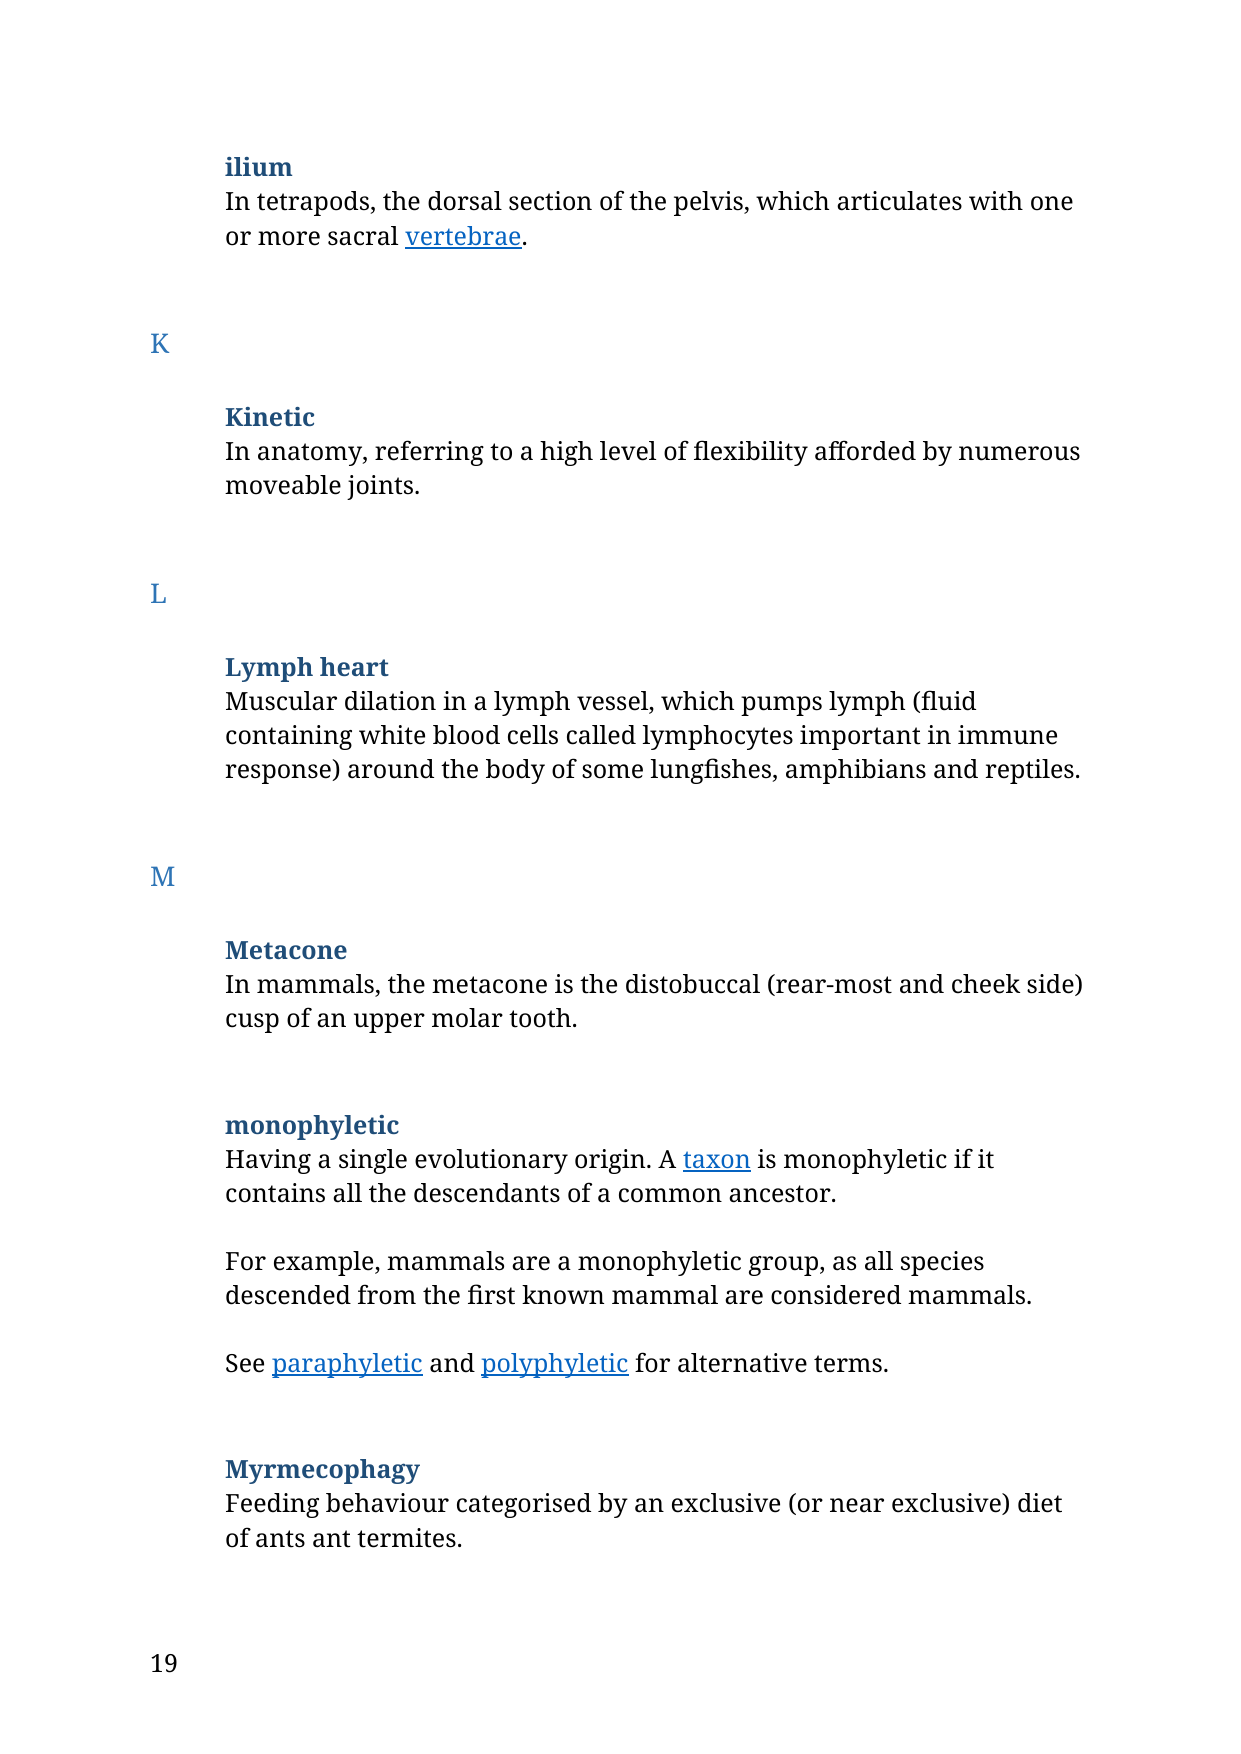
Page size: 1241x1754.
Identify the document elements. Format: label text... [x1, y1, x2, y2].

text In tetrapods, the dorsal section of the pelvis, which articulates with one or more sacral vertebrae. [225, 184, 1090, 252]
text In anatomy, referring to a high level of flexibility afforded by numerous moveable joints. [225, 434, 1090, 502]
subtitle Myrmecophagy [150, 1452, 1090, 1486]
text Feeding behaviour categorised by an exclusive (or near exclusive) diet of ants ant termites. [225, 1486, 1090, 1554]
subtitle ilium [150, 150, 1090, 184]
subtitle Kinetic [150, 399, 1090, 434]
subtitle K [150, 324, 1090, 361]
text For example, mammals are a monophyletic group, as all species descended from the first known mammal are considered mammals. [225, 1243, 1090, 1312]
text Muscular dilation in a lymph vessel, which pumps lymph (fluid containing white blood cells called lymphocytes important in immune response) around the body of some lungfishes, amphibians and reptiles. [225, 683, 1090, 785]
text In mammals, the metacone is the distobuccal (rear-most and cheek side) cusp of an upper molar tooth. [225, 967, 1090, 1035]
subtitle M [150, 858, 1090, 894]
subtitle Metacone [150, 933, 1090, 967]
text Having a single evolutionary origin. A taxon is monophyletic if it contains all the descendants of a common ancestor. [225, 1141, 1090, 1209]
subtitle monophyletic [150, 1107, 1090, 1141]
text See paraphyletic and polyphyletic for alternative terms. [225, 1346, 1090, 1380]
subtitle L [150, 574, 1090, 611]
subtitle Lymph heart [150, 649, 1090, 683]
